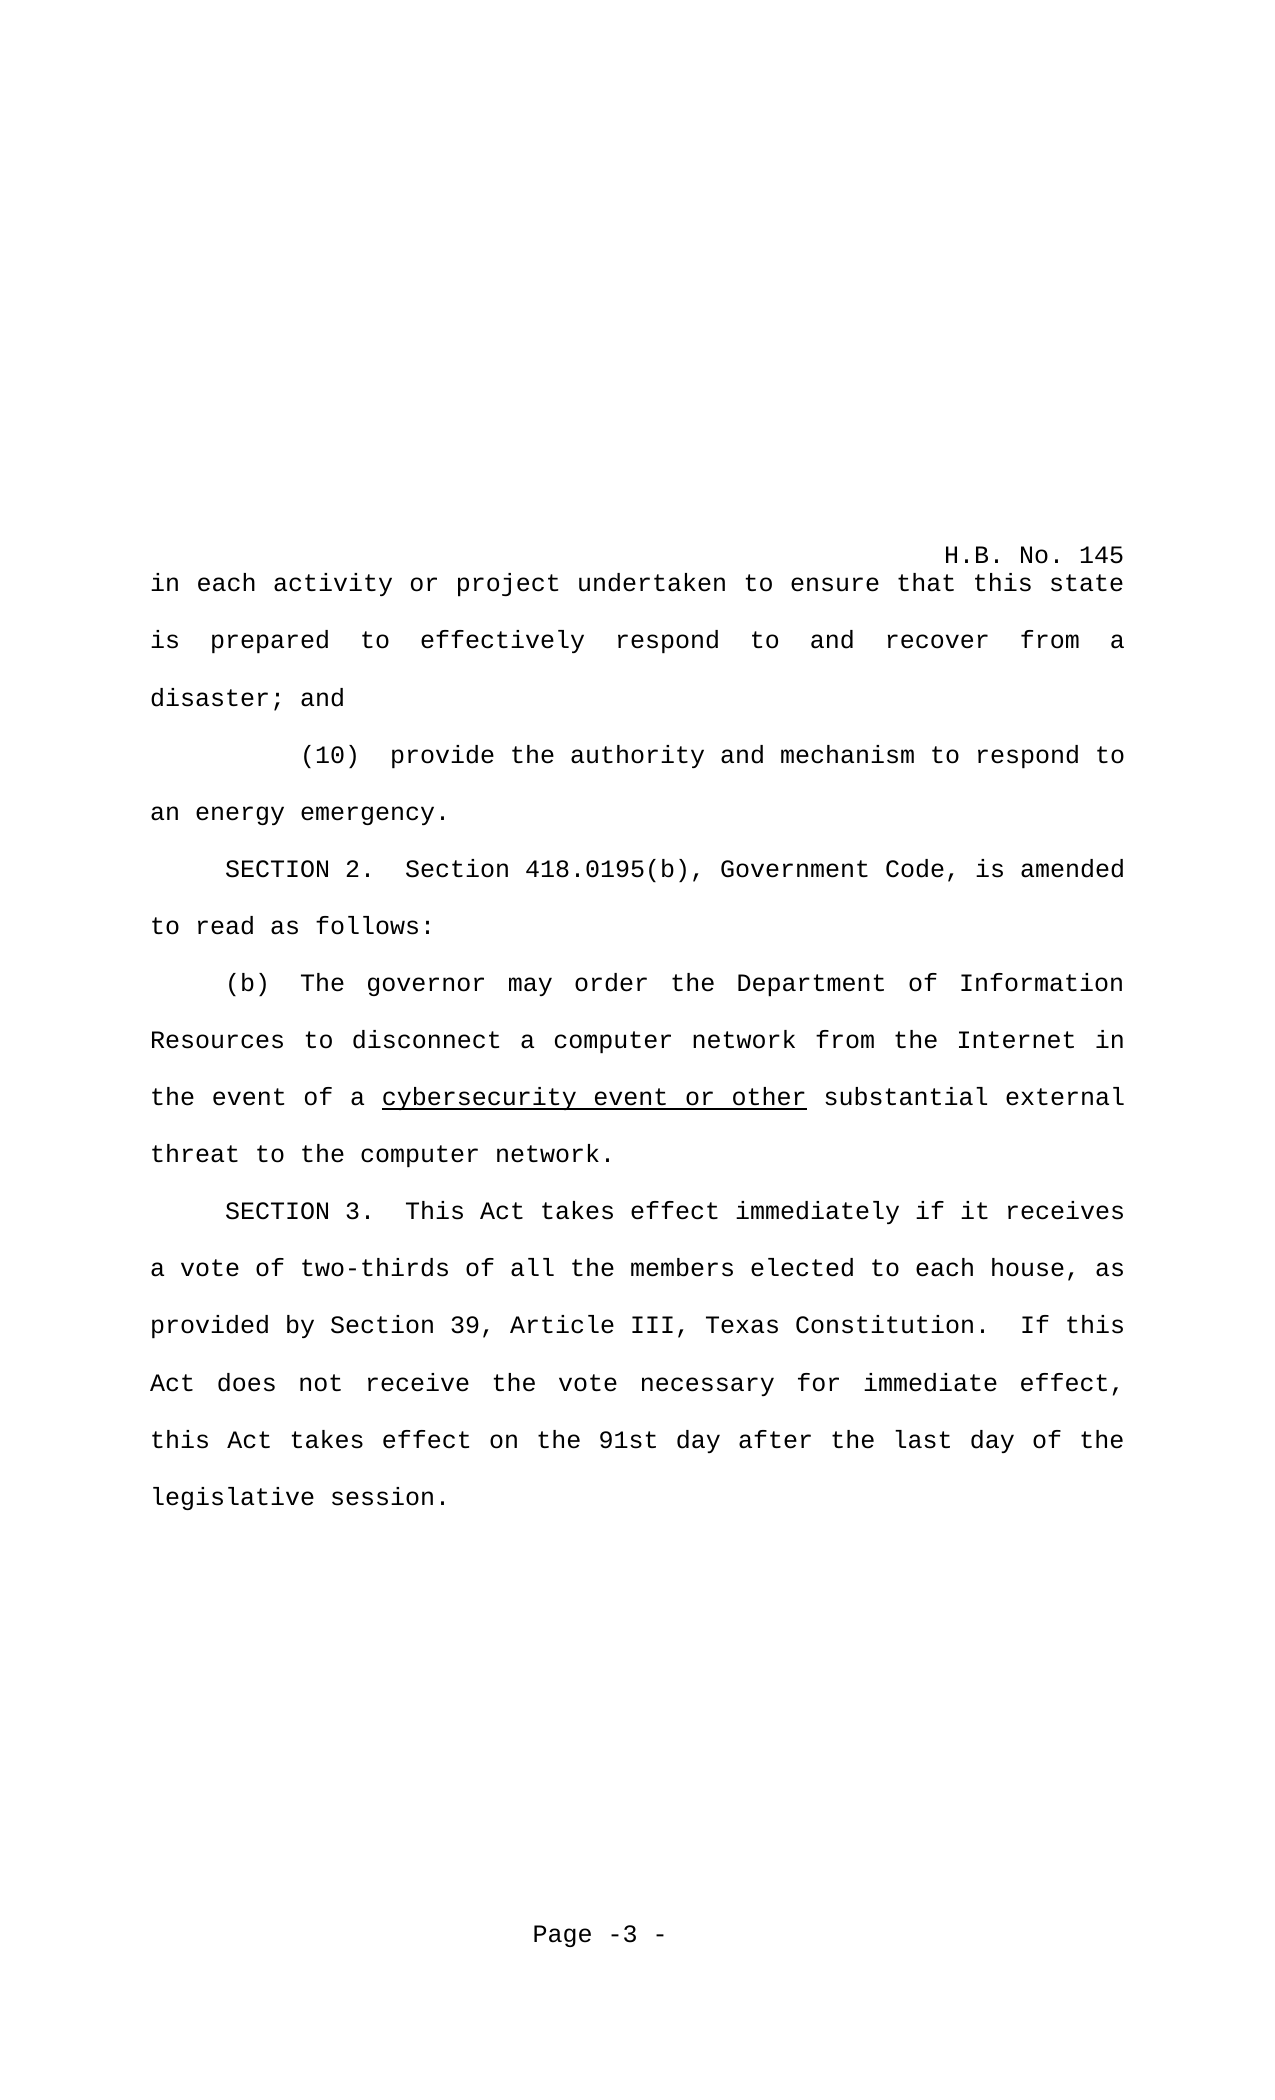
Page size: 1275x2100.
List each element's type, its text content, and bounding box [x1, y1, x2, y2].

text SECTION 3. This Act takes effect immediately if it receives a vote of two-thirds of all the members elected to each house, as provided by Section 39, Article III, Texas Constitution. If this Act does not receive the vote necessary for immediate effect, this Act takes effect on the 91st day after the last day of the legislative session. [150, 1199, 1125, 1513]
text (b) The governor may order the Department of Information Resources to disconnect a computer network from the Internet in the event of a cybersecurity event or other substantial external threat to the computer network. [150, 970, 1125, 1170]
text SECTION 2. Section 418.0195(b), Government Code, is amended to read as follows: [150, 856, 1125, 942]
text (10) provide the authority and mechanism to respond to an energy emergency. [150, 742, 1125, 828]
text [150, 571, 1125, 713]
